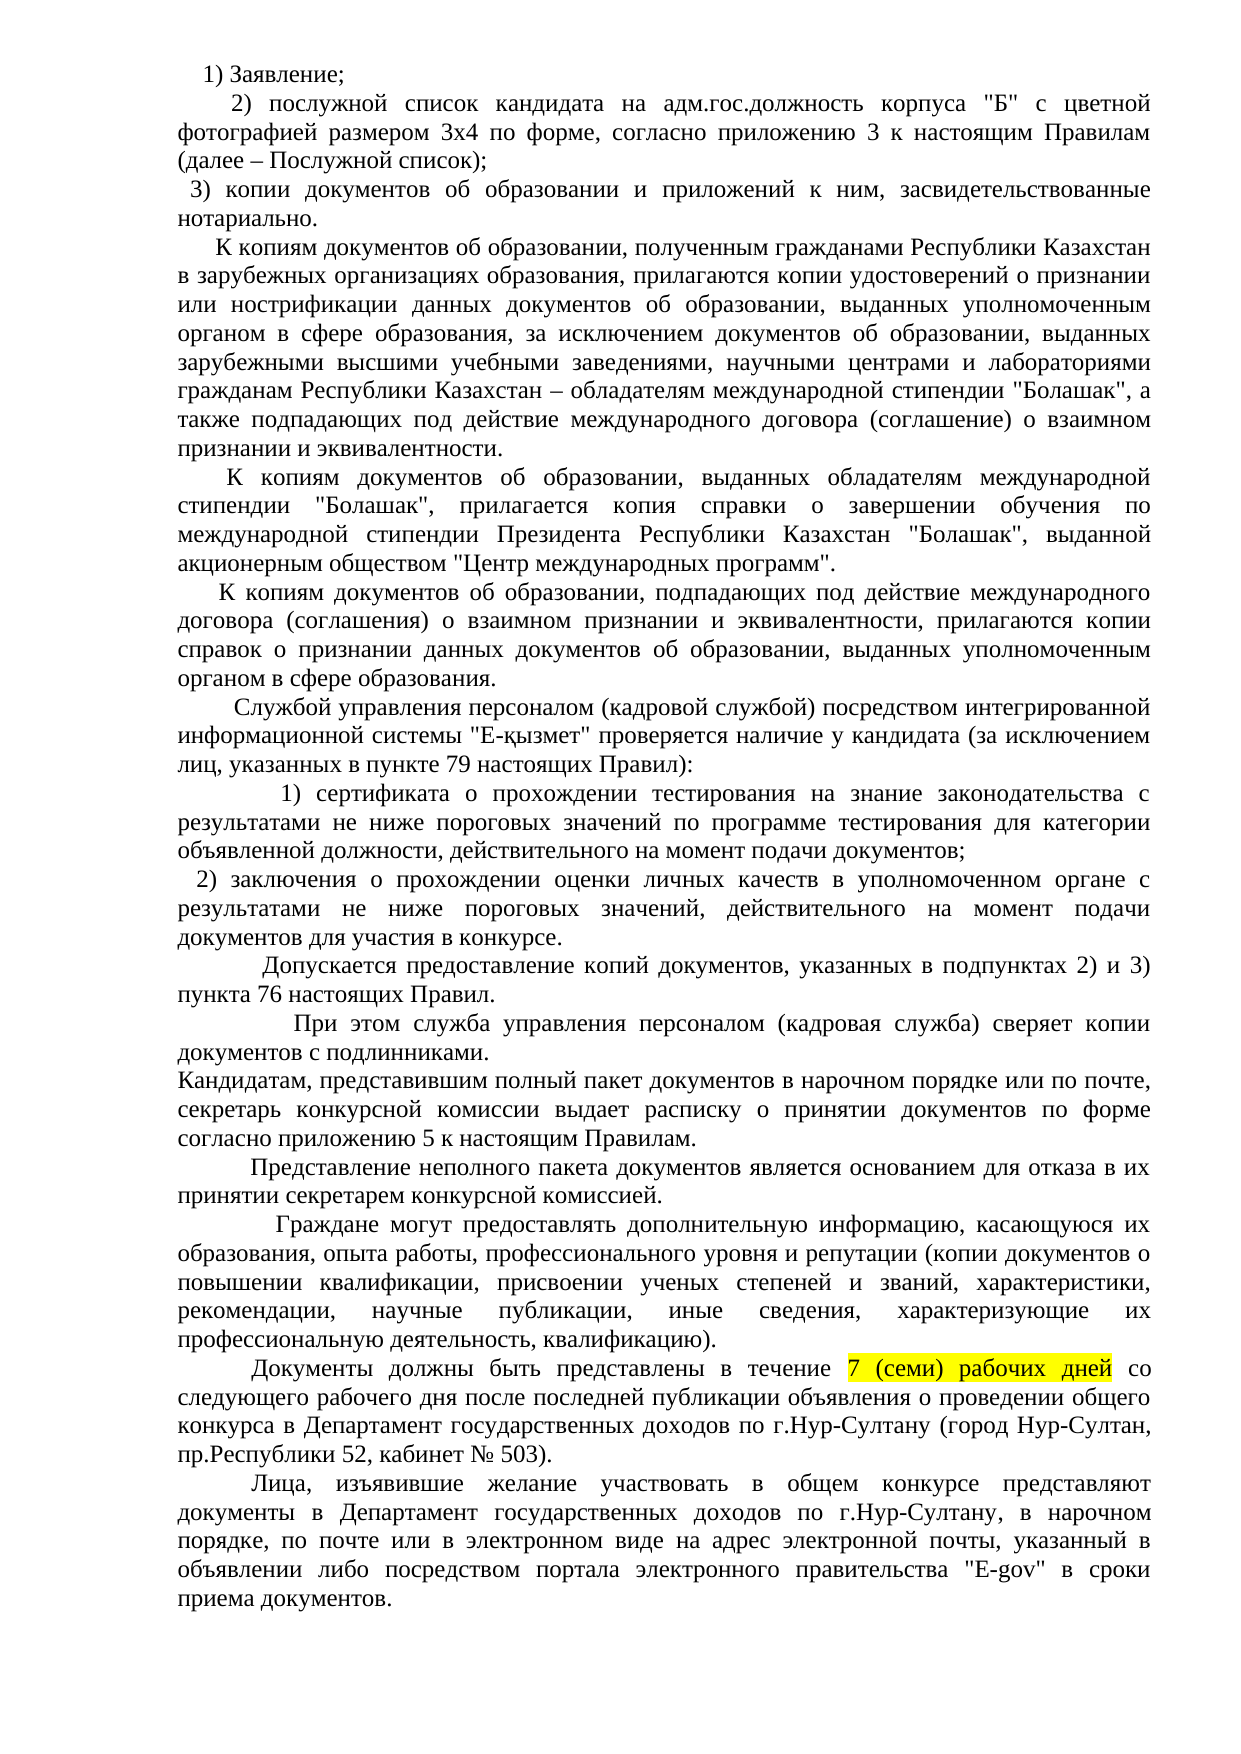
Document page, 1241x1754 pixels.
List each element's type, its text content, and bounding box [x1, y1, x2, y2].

text Представление неполного пакета документов является основанием для отказа в их принятии секретарем конкурсной комиссией. [177, 1152, 1152, 1209]
text Допускается предоставление копий документов, указанных в подпунктах 2) и 3) пункта 76 настоящих Правил. [177, 950, 1152, 1008]
text Кандидатам, представившим полный пакет документов в нарочном порядке или по почте, секретарь конкурсной комиссии выдает расписку о принятии документов по форме согласно приложению 5 к настоящим Правилам. [177, 1065, 1152, 1152]
text Службой управления персоналом (кадровой службой) посредством интегрированной информационной системы "Е-қызмет" проверяется наличие у кандидата (за исключением лиц, указанных в пункте 79 настоящих Правил): [177, 692, 1152, 778]
text К копиям документов об образовании, выданных обладателям международной стипендии "Болашак", прилагается копия справки о завершении обучения по международной стипендии Президента Республики Казахстан "Болашак", выданной акционерным обществом "Центр международных программ". [177, 462, 1152, 577]
text Лица, изъявившие желание участвовать в общем конкурсе представляют документы в Департамент государственных доходов по г.Нур-Султану, в нарочном порядке, по почте или в электронном виде на адрес электронной почты, указанный в объявлении либо посредством портала электронного правительства "Е-gov" в сроки приема документов. [177, 1468, 1152, 1612]
text 2) послужной список кандидата на адм.гос.должность корпуса "Б" с цветной фотографией размером 3х4 по форме, согласно приложению 3 к настоящим Правилам (далее – Послужной список); [177, 88, 1152, 174]
text При этом служба управления персоналом (кадровая служба) сверяет копии документов с подлинниками. [177, 1008, 1152, 1065]
text К копиям документов об образовании, полученным гражданами Республики Казахстан в зарубежных организациях образования, прилагаются копии удостоверений о признании или нострификации данных документов об образовании, выданных уполномоченным органом в сфере образования, за исключением документов об образовании, выданных зарубежными высшими учебными заведениями, научными центрами и лабораториями гражданам Республики Казахстан – обладателям международной стипендии "Болашак", а также подпадающих под действие международного договора (соглашение) о взаимном признании и эквивалентности. [177, 232, 1152, 462]
text 1) сертификата о прохождении тестирования на знание законодательства с результатами не ниже пороговых значений по программе тестирования для категории объявленной должности, действительного на момент подачи документов; [177, 778, 1152, 864]
text Документы должны быть представлены в течение 7 (семи) рабочих дней со следующего рабочего дня после последней публикации объявления о проведении общего конкурса в Департамент государственных доходов по г.Нур-Султану (город Нур-Султан, пр.Республики 52, кабинет № 503). [177, 1353, 1152, 1468]
text К копиям документов об образовании, подпадающих под действие международного договора (соглашения) о взаимном признании и эквивалентности, прилагаются копии справок о признании данных документов об образовании, выданных уполномоченным органом в сфере образования. [177, 577, 1152, 692]
text Граждане могут предоставлять дополнительную информацию, касающуюся их образования, опыта работы, профессионального уровня и репутации (копии документов о повышении квалификации, присвоении ученых степеней и званий, характеристики, рекомендации, научные публикации, иные сведения, характеризующие их профессиональную деятельность, квалификацию). [177, 1209, 1152, 1353]
text 2) заключения о прохождении оценки личных качеств в уполномоченном органе с результатами не ниже пороговых значений, действительного на момент подачи документов для участия в конкурсе. [177, 864, 1152, 950]
text 3) копии документов об образовании и приложений к ним, засвидетельствованные нотариально. [177, 174, 1152, 232]
text 1) Заявление; [177, 59, 1152, 88]
